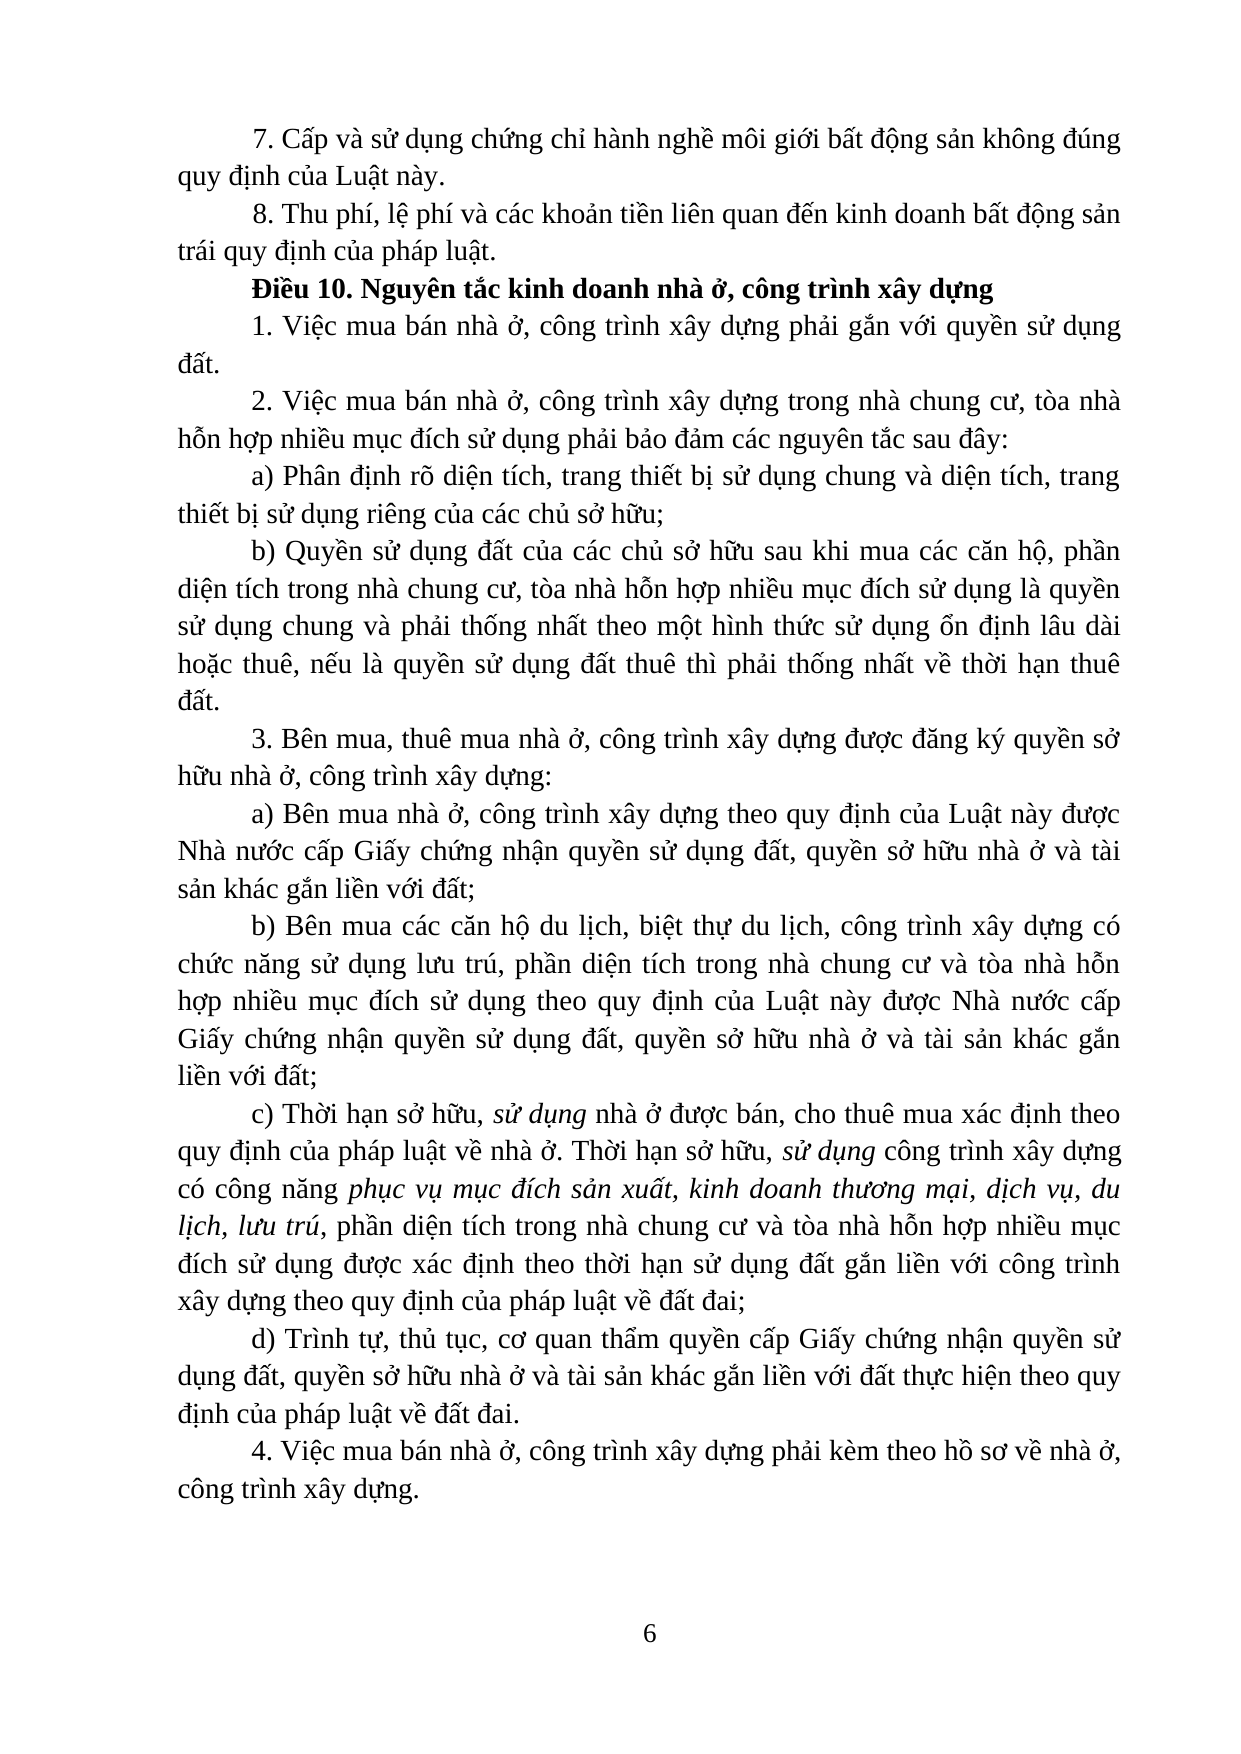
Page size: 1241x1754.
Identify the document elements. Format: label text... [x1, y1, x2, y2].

text c) Thời hạn sở hữu, sử dụng nhà ở được bán, cho thuê mua xác định theo quy định của pháp luật về nhà ở. Thời hạn sở hữu, sử dụng công trình xây dựng có công năng phục vụ mục đích sản xuất, kinh doanh thương mại, dịch vụ, du lịch, lưu trú, phần diện tích trong nhà chung cư và tòa nhà hỗn hợp nhiều mục đích sử dụng được xác định theo thời hạn sử dụng đất gắn liền với công trình xây dựng theo quy định của pháp luật về đất đai; [177, 1093, 1122, 1318]
text 7. Cấp và sử dụng chứng chỉ hành nghề môi giới bất động sản không đúng quy định của Luật này. [177, 118, 1122, 193]
text 4. Việc mua bán nhà ở, công trình xây dựng phải kèm theo hồ sơ về nhà ở, công trình xây dựng. [177, 1431, 1122, 1506]
text 2. Việc mua bán nhà ở, công trình xây dựng trong nhà chung cư, tòa nhà hỗn hợp nhiều mục đích sử dụng phải bảo đảm các nguyên tắc sau đây: [177, 381, 1122, 456]
text 3. Bên mua, thuê mua nhà ở, công trình xây dựng được đăng ký quyền sở hữu nhà ở, công trình xây dựng: [177, 718, 1122, 793]
text a) Bên mua nhà ở, công trình xây dựng theo quy định của Luật này được Nhà nước cấp Giấy chứng nhận quyền sử dụng đất, quyền sở hữu nhà ở và tài sản khác gắn liền với đất; [177, 793, 1122, 906]
text 8. Thu phí, lệ phí và các khoản tiền liên quan đến kinh doanh bất động sản trái quy định của pháp luật. [177, 193, 1122, 268]
text b) Bên mua các căn hộ du lịch, biệt thự du lịch, công trình xây dựng có chức năng sử dụng lưu trú, phần diện tích trong nhà chung cư và tòa nhà hỗn hợp nhiều mục đích sử dụng theo quy định của Luật này được Nhà nước cấp Giấy chứng nhận quyền sử dụng đất, quyền sở hữu nhà ở và tài sản khác gắn liền với đất; [177, 906, 1122, 1093]
text a) Phân định rõ diện tích, trang thiết bị sử dụng chung và diện tích, trang thiết bị sử dụng riêng của các chủ sở hữu; [177, 456, 1122, 531]
text b) Quyền sử dụng đất của các chủ sở hữu sau khi mua các căn hộ, phần diện tích trong nhà chung cư, tòa nhà hỗn hợp nhiều mục đích sử dụng là quyền sử dụng chung và phải thống nhất theo một hình thức sử dụng ổn định lâu dài hoặc thuê, nếu là quyền sử dụng đất thuê thì phải thống nhất về thời hạn thuê đất. [177, 531, 1122, 718]
text d) Trình tự, thủ tục, cơ quan thẩm quyền cấp Giấy chứng nhận quyền sử dụng đất, quyền sở hữu nhà ở và tài sản khác gắn liền với đất thực hiện theo quy định của pháp luật về đất đai. [177, 1318, 1122, 1431]
text Điều 10. Nguyên tắc kinh doanh nhà ở, công trình xây dựng [177, 268, 1122, 306]
text 1. Việc mua bán nhà ở, công trình xây dựng phải gắn với quyền sử dụng đất. [177, 306, 1122, 381]
